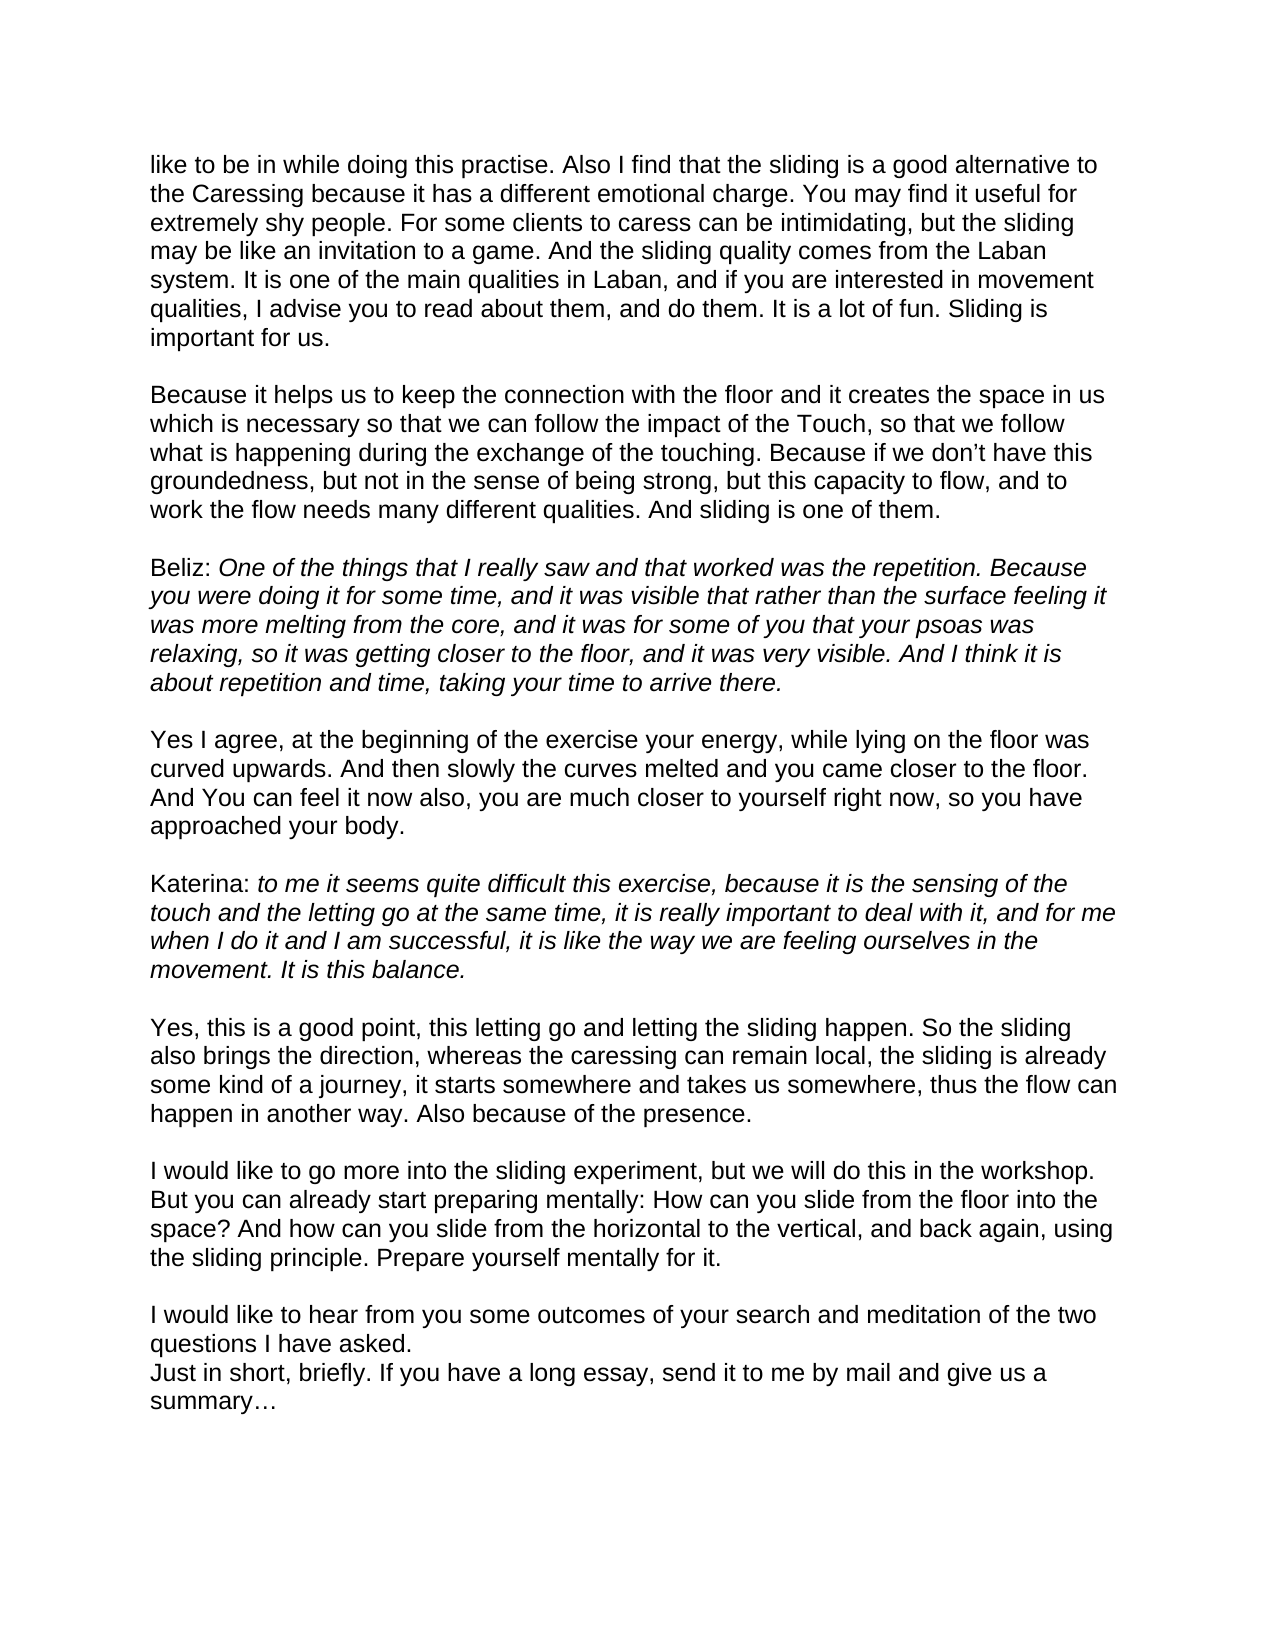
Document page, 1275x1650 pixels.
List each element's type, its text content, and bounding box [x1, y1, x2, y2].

text Yes, this is a good point, this letting go and letting the sliding happen. So the sliding also brings the direction, whereas the caressing can remain local, the sliding is already some kind of a journey, it starts somewhere and takes us somewhere, thus the flow can happen in another way. Also because of the presence. [150, 1012, 1125, 1127]
text I would like to go more into the sliding experiment, but we will do this in the workshop. But you can already start preparing mentally: How can you slide from the floor into the space? And how can you slide from the horizontal to the vertical, and back again, using the sliding principle. Prepare yourself mentally for it. [150, 1156, 1125, 1271]
text Beliz: One of the things that I really saw and that worked was the repetition. Because you were doing it for some time, and it was visible that rather than the surface feeling it was more melting from the core, and it was for some of you that your psoas was relaxing, so it was getting closer to the floor, and it was very visible. And I think it is about repetition and time, taking your time to arrive there. [150, 552, 1125, 696]
text Just in short, briefly. If you have a long essay, send it to me by mail and give us a summary… [150, 1357, 1125, 1415]
text Katerina: to me it seems quite difficult this exercise, because it is the sensing of the touch and the letting go at the same time, it is really important to deal with it, and for me when I do it and I am successful, it is like the way we are feeling ourselves in the movement. It is this balance. [150, 869, 1125, 984]
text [150, 150, 1125, 351]
text Because it helps us to keep the connection with the floor and it creates the space in us which is necessary so that we can follow the impact of the Touch, so that we follow what is happening during the exchange of the touching. Because if we don’t have this groundedness, but not in the sense of being strong, but this capacity to flow, and to work the flow needs many different qualities. And sliding is one of them. [150, 380, 1125, 524]
text Yes I agree, at the beginning of the exercise your energy, while lying on the floor was curved upwards. And then slowly the curves melted and you came closer to the floor. And You can feel it now also, you are much closer to yourself right now, so you have approached your body. [150, 725, 1125, 840]
text I would like to hear from you some outcomes of your search and meditation of the two questions I have asked. [150, 1300, 1125, 1357]
